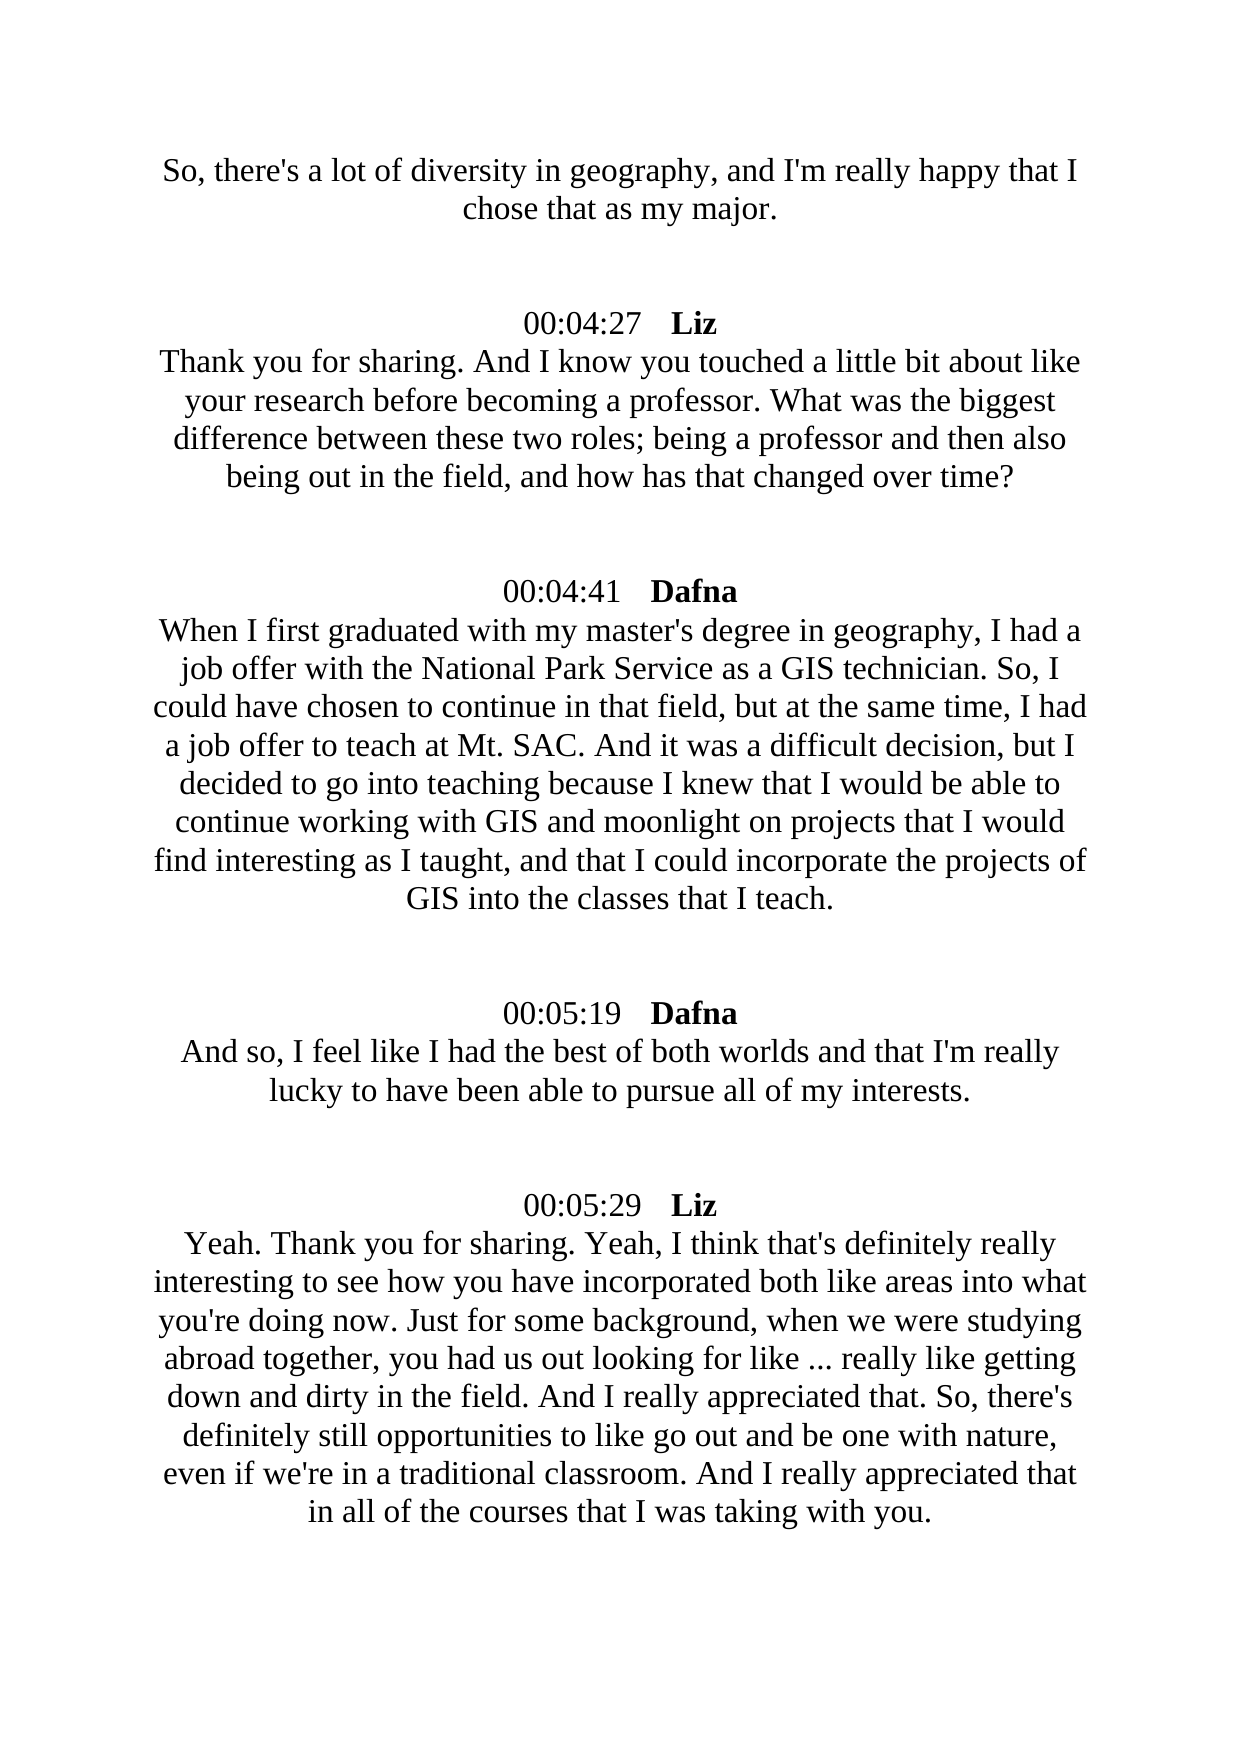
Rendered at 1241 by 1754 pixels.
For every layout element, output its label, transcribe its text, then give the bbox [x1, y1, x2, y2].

subtitle 00:04:41 Dafna [150, 572, 1090, 610]
subtitle And so, I feel like I had the best of both worlds and that I'm really lucky to have been able to pursue all of my interests. [150, 1032, 1090, 1147]
subtitle 00:04:27 Liz [150, 303, 1090, 342]
subtitle Thank you for sharing. And I know you touched a little bit about like your research before becoming a professor. What was the biggest difference between these two roles; being a professor and then also being out in the field, and how has that changed over time? [150, 342, 1090, 533]
subtitle 00:05:19 Dafna [150, 993, 1090, 1032]
subtitle When I first graduated with my master's degree in geography, I had a job offer with the National Park Service as a GIS technician. So, I could have chosen to continue in that field, but at the same time, I had a job offer to teach at Mt. SAC. And it was a difficult decision, but I decided to go into teaching because I knew that I would be able to continue working with GIS and moonlight on projects that I would find interesting as I taught, and that I could incorporate the projects of GIS into the classes that I teach. [150, 610, 1090, 955]
subtitle Yeah. Thank you for sharing. Yeah, I think that's definitely really interesting to see how you have incorporated both like areas into what you're doing now. Just for some background, when we were studying abroad together, you had us out looking for like ... really like getting down and dirty in the field. And I really appreciated that. So, there's definitely still opportunities to like go out and be one with nature, even if we're in a traditional classroom. And I really appreciated that in all of the courses that I was taking with you. [150, 1223, 1090, 1568]
subtitle 00:05:29 Liz [150, 1185, 1090, 1223]
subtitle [150, 150, 1090, 265]
